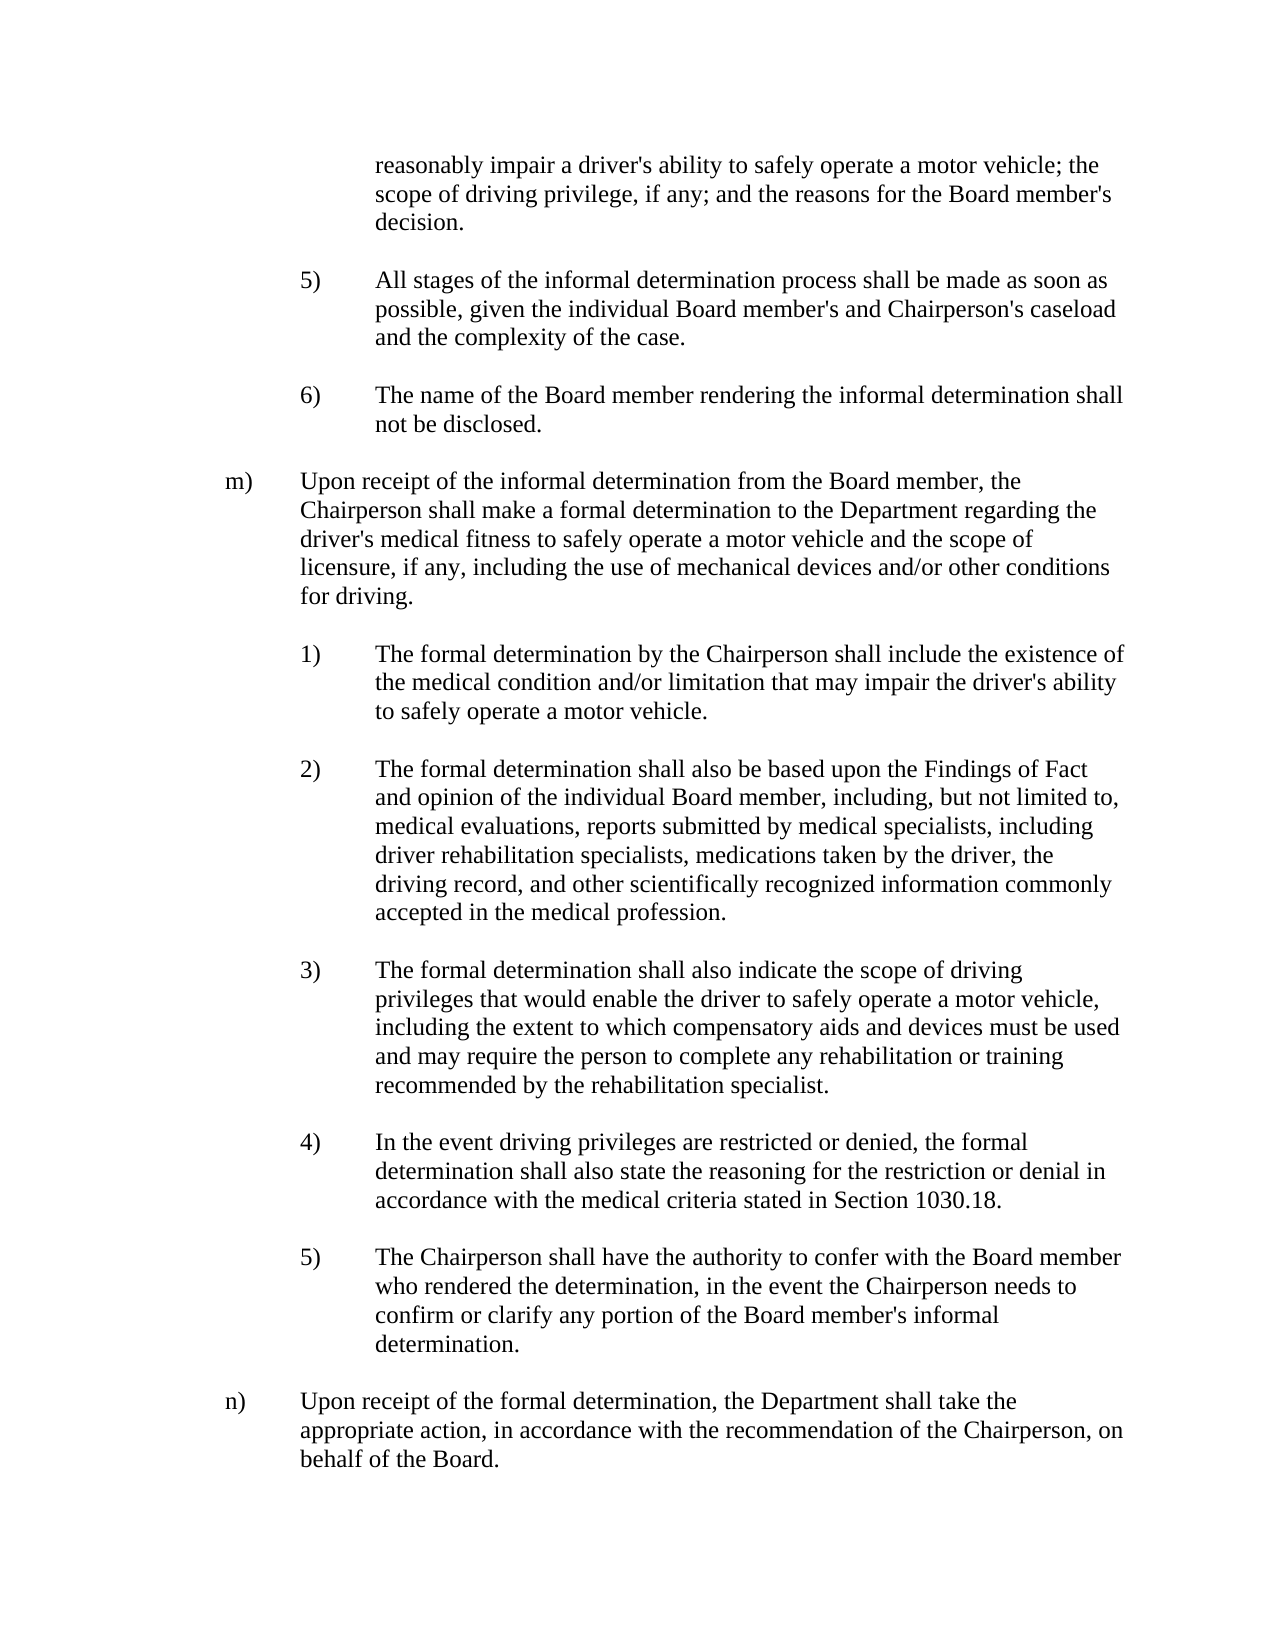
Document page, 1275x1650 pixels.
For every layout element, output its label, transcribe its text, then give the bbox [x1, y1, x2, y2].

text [300, 150, 1125, 236]
text 3) The formal determination shall also indicate the scope of driving privileges that would enable the driver to safely operate a motor vehicle, including the extent to which compensatory aids and devices must be used and may require the person to complete any rehabilitation or training recommended by the rehabilitation specialist. [300, 955, 1125, 1099]
text m) Upon receipt of the informal determination from the Board member, the Chairperson shall make a formal determination to the Department regarding the driver's medical fitness to safely operate a motor vehicle and the scope of licensure, if any, including the use of mechanical devices and/or other conditions for driving. [225, 466, 1125, 610]
text n) Upon receipt of the formal determination, the Department shall take the appropriate action, in accordance with the recommendation of the Chairperson, on behalf of the Board. [225, 1386, 1125, 1472]
text 6) The name of the Board member rendering the informal determination shall not be disclosed. [300, 380, 1125, 437]
text 5) All stages of the informal determination process shall be made as soon as possible, given the individual Board member's and Chairperson's caseload and the complexity of the case. [300, 265, 1125, 351]
text 1) The formal determination by the Chairperson shall include the existence of the medical condition and/or limitation that may impair the driver's ability to safely operate a motor vehicle. [300, 639, 1125, 725]
text 5) The Chairperson shall have the authority to confer with the Board member who rendered the determination, in the event the Chairperson needs to confirm or clarify any portion of the Board member's informal determination. [300, 1242, 1125, 1357]
text 4) In the event driving privileges are restricted or denied, the formal determination shall also state the reasoning for the restriction or denial in accordance with the medical criteria stated in Section 1030.18. [300, 1127, 1125, 1214]
text 2) The formal determination shall also be based upon the Findings of Fact and opinion of the individual Board member, including, but not limited to, medical evaluations, reports submitted by medical specialists, including driver rehabilitation specialists, medications taken by the driver, the driving record, and other scientifically recognized information commonly accepted in the medical profession. [300, 754, 1125, 926]
